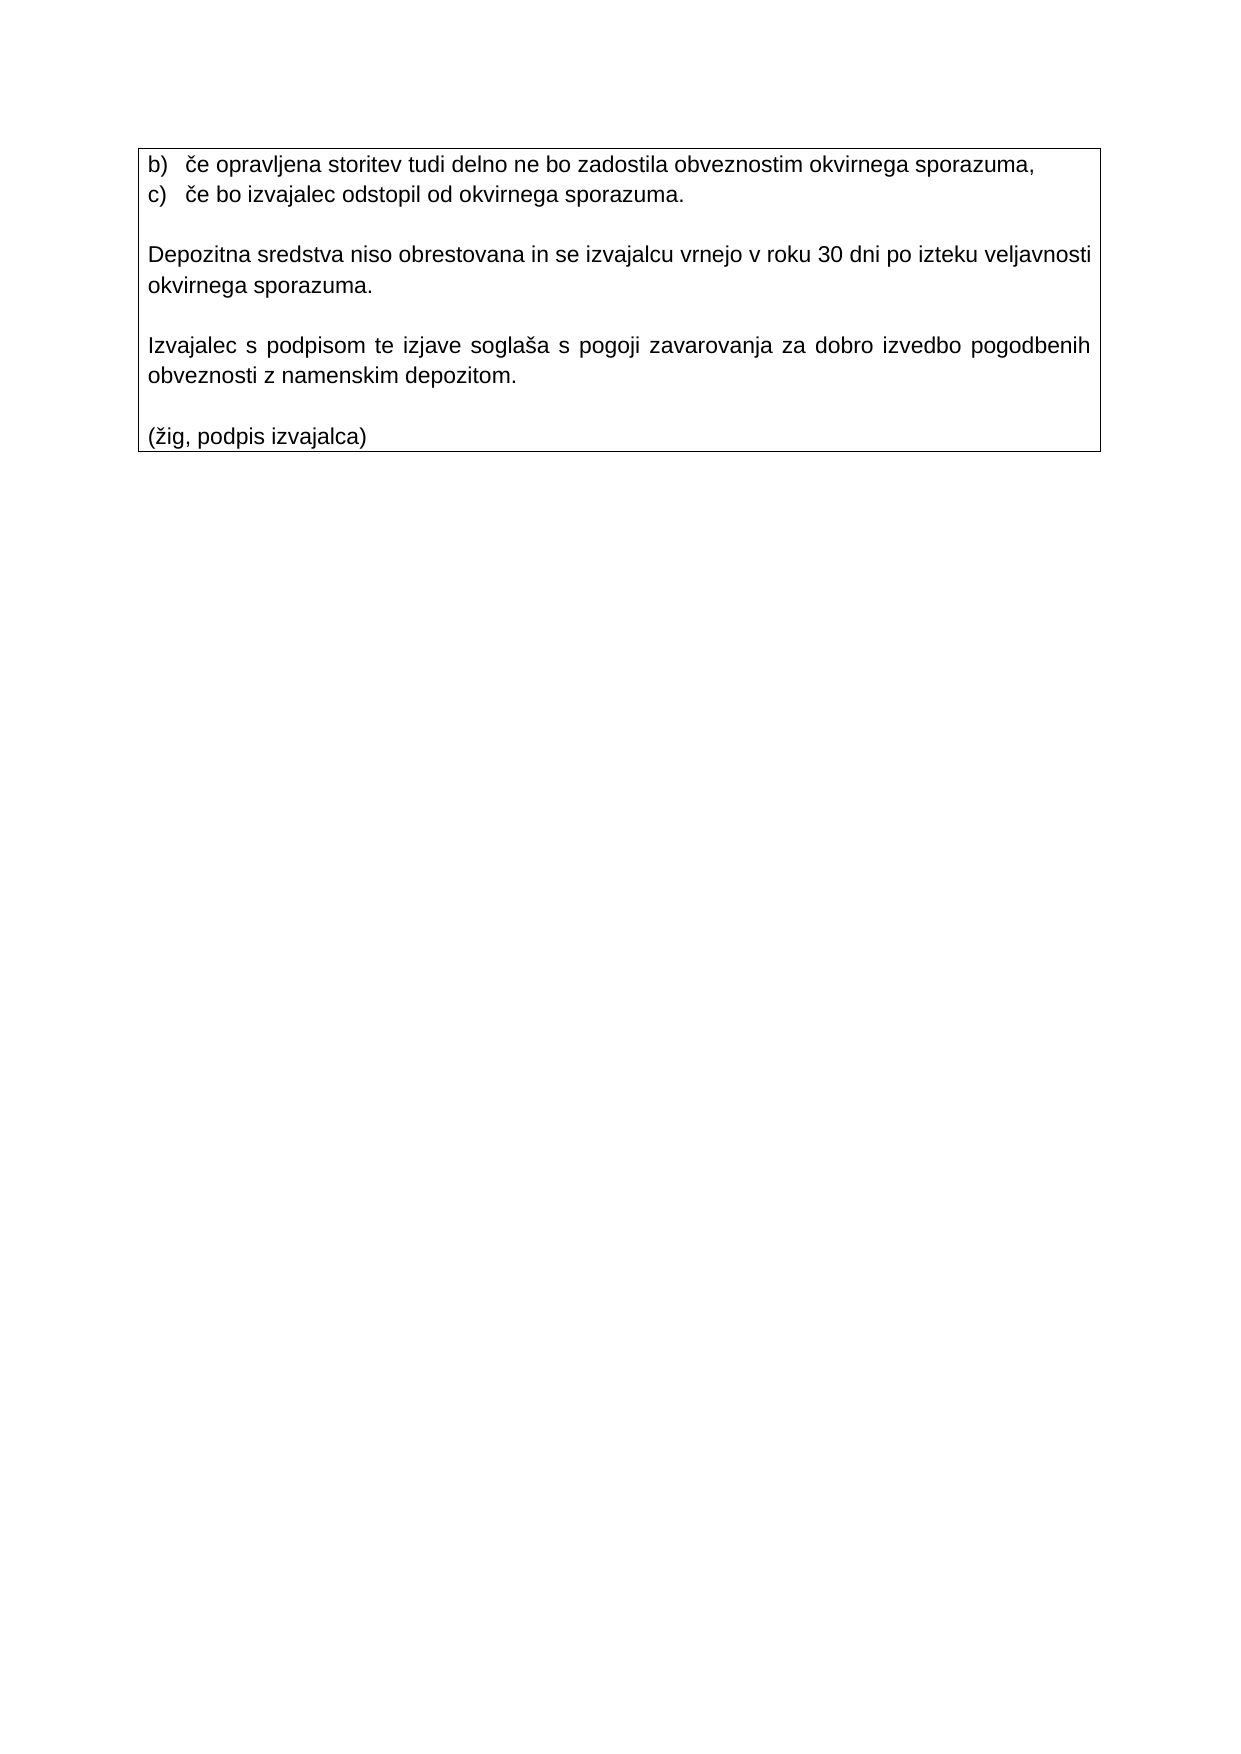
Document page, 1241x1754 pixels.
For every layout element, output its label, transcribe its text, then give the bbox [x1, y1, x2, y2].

text Depozitna sredstva niso obrestovana in se izvajalcu vrnejo v roku 30 dni po izteku veljavnosti okvirnega sporazuma. [139, 238, 1100, 298]
text (žig, podpis izvajalca) [139, 419, 1100, 451]
text Izvajalec s podpisom te izjave soglaša s pogoji zavarovanja za dobro izvedbo pogodbenih obveznosti z namenskim depozitom. [139, 329, 1100, 389]
list če bo izvajalec odstopil od okvirnega sporazuma. [139, 178, 1100, 207]
list če opravljena storitev tudi delno ne bo zadostila obveznostim okvirnega sporazuma, [139, 149, 1100, 177]
